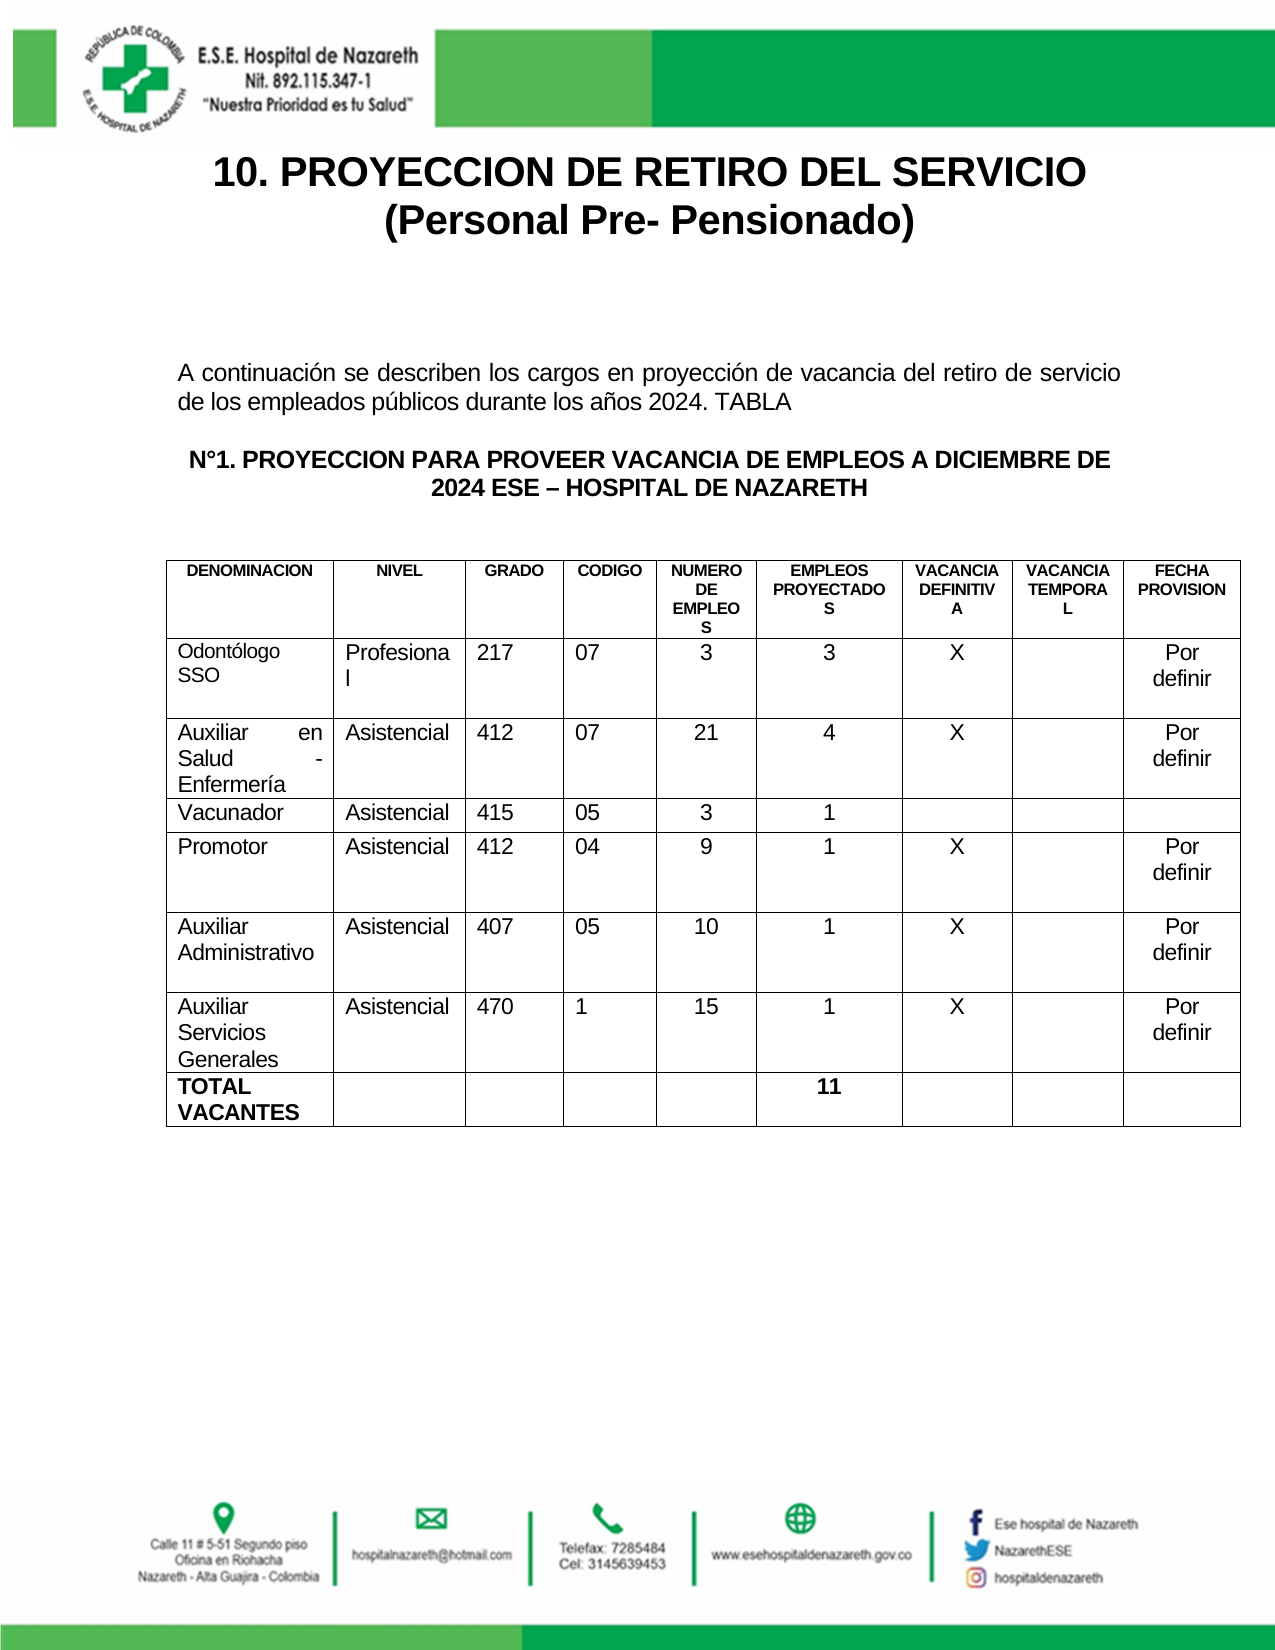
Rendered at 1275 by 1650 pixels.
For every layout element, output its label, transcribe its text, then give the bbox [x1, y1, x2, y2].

table_cell 9 [657, 833, 756, 912]
table_cell 217 [466, 639, 563, 717]
text A continuación se describen los cargos en proyección de vacancia del retiro de servicio de los empleados públicos durante los años 2024. TABLA [177, 358, 1122, 416]
table_cell 11 [757, 1073, 902, 1126]
table_cell 412 [466, 719, 563, 798]
table_cell Por definir [1124, 993, 1240, 1072]
table_cell 470 [466, 993, 563, 1072]
table_cell X [903, 913, 1012, 992]
table_cell Odontólogo SSO [167, 639, 333, 717]
table_cell [903, 799, 1012, 832]
table_cell [1013, 1073, 1123, 1126]
table_cell X [903, 719, 1012, 798]
table_cell 05 [564, 799, 656, 832]
table_header EMPLEOS PROYECTADOS [757, 561, 902, 637]
table_cell 05 [564, 913, 656, 992]
table_cell Auxiliar Servicios Generales [167, 993, 333, 1072]
table_cell 3 [657, 799, 756, 832]
table_cell [466, 1073, 563, 1126]
table_cell [1013, 913, 1123, 992]
table_cell 1 [757, 799, 902, 832]
table_cell [1124, 1073, 1240, 1126]
table_cell 4 [757, 719, 902, 798]
table_cell TOTAL VACANTES [167, 1073, 333, 1126]
table_cell X [903, 639, 1012, 717]
picture [13, 0, 1275, 147]
table_cell [1013, 833, 1123, 912]
table_cell [903, 1073, 1012, 1126]
table_cell 07 [564, 719, 656, 798]
table_cell 407 [466, 913, 563, 992]
table_cell [1013, 993, 1123, 1072]
table_header FECHA PROVISION [1124, 561, 1240, 637]
table_cell 1 [564, 993, 656, 1072]
table_cell 10 [657, 913, 756, 992]
text N°1. PROYECCION PARA PROVEER VACANCIA DE EMPLEOS A DICIEMBRE DE 2024 ESE – HOSPITAL DE NAZARETH [177, 445, 1122, 502]
table_cell Profesional [334, 639, 465, 717]
table_cell [1013, 799, 1123, 832]
table_cell Vacunador [167, 799, 333, 832]
table_cell 07 [564, 639, 656, 717]
table_cell 415 [466, 799, 563, 832]
table_cell Asistencial [334, 993, 465, 1072]
table_cell Asistencial [334, 719, 465, 798]
table_cell [1013, 639, 1123, 717]
table_cell 15 [657, 993, 756, 1072]
table_cell Por definir [1124, 719, 1240, 798]
table_cell Asistencial [334, 833, 465, 912]
table_cell 3 [657, 639, 756, 717]
table_cell Asistencial [334, 799, 465, 832]
table_cell X [903, 833, 1012, 912]
table_header NIVEL [334, 561, 465, 637]
table_header VACANCIA TEMPORAL [1013, 561, 1123, 637]
table_cell [334, 1073, 465, 1126]
table_cell 1 [757, 833, 902, 912]
table_header CODIGO [564, 561, 656, 637]
table_cell [564, 1073, 656, 1126]
table_cell 04 [564, 833, 656, 912]
table_cell Auxiliar en Salud - Enfermería [167, 719, 333, 798]
table_cell Promotor [167, 833, 333, 912]
table_cell [657, 1073, 756, 1126]
table_header GRADO [466, 561, 563, 637]
table_header DENOMINACION [167, 561, 333, 637]
text 10. PROYECCION DE RETIRO DEL SERVICIO (Personal Pre- Pensionado) [177, 148, 1122, 243]
picture [0, 1482, 1275, 1650]
table_cell 1 [757, 913, 902, 992]
table_cell [1124, 799, 1240, 832]
table_cell 1 [757, 993, 902, 1072]
table_cell 3 [757, 639, 902, 717]
table_header VACANCIA DEFINITIVA [903, 561, 1012, 637]
table_cell 21 [657, 719, 756, 798]
table_cell Por definir [1124, 913, 1240, 992]
table_cell Por definir [1124, 639, 1240, 717]
table_cell X [903, 993, 1012, 1072]
table_cell 412 [466, 833, 563, 912]
table_cell Por definir [1124, 833, 1240, 912]
table_header NUMERO DE EMPLEOS [657, 561, 756, 637]
table_cell Auxiliar Administrativo [167, 913, 333, 992]
table_cell [1013, 719, 1123, 798]
table_cell Asistencial [334, 913, 465, 992]
